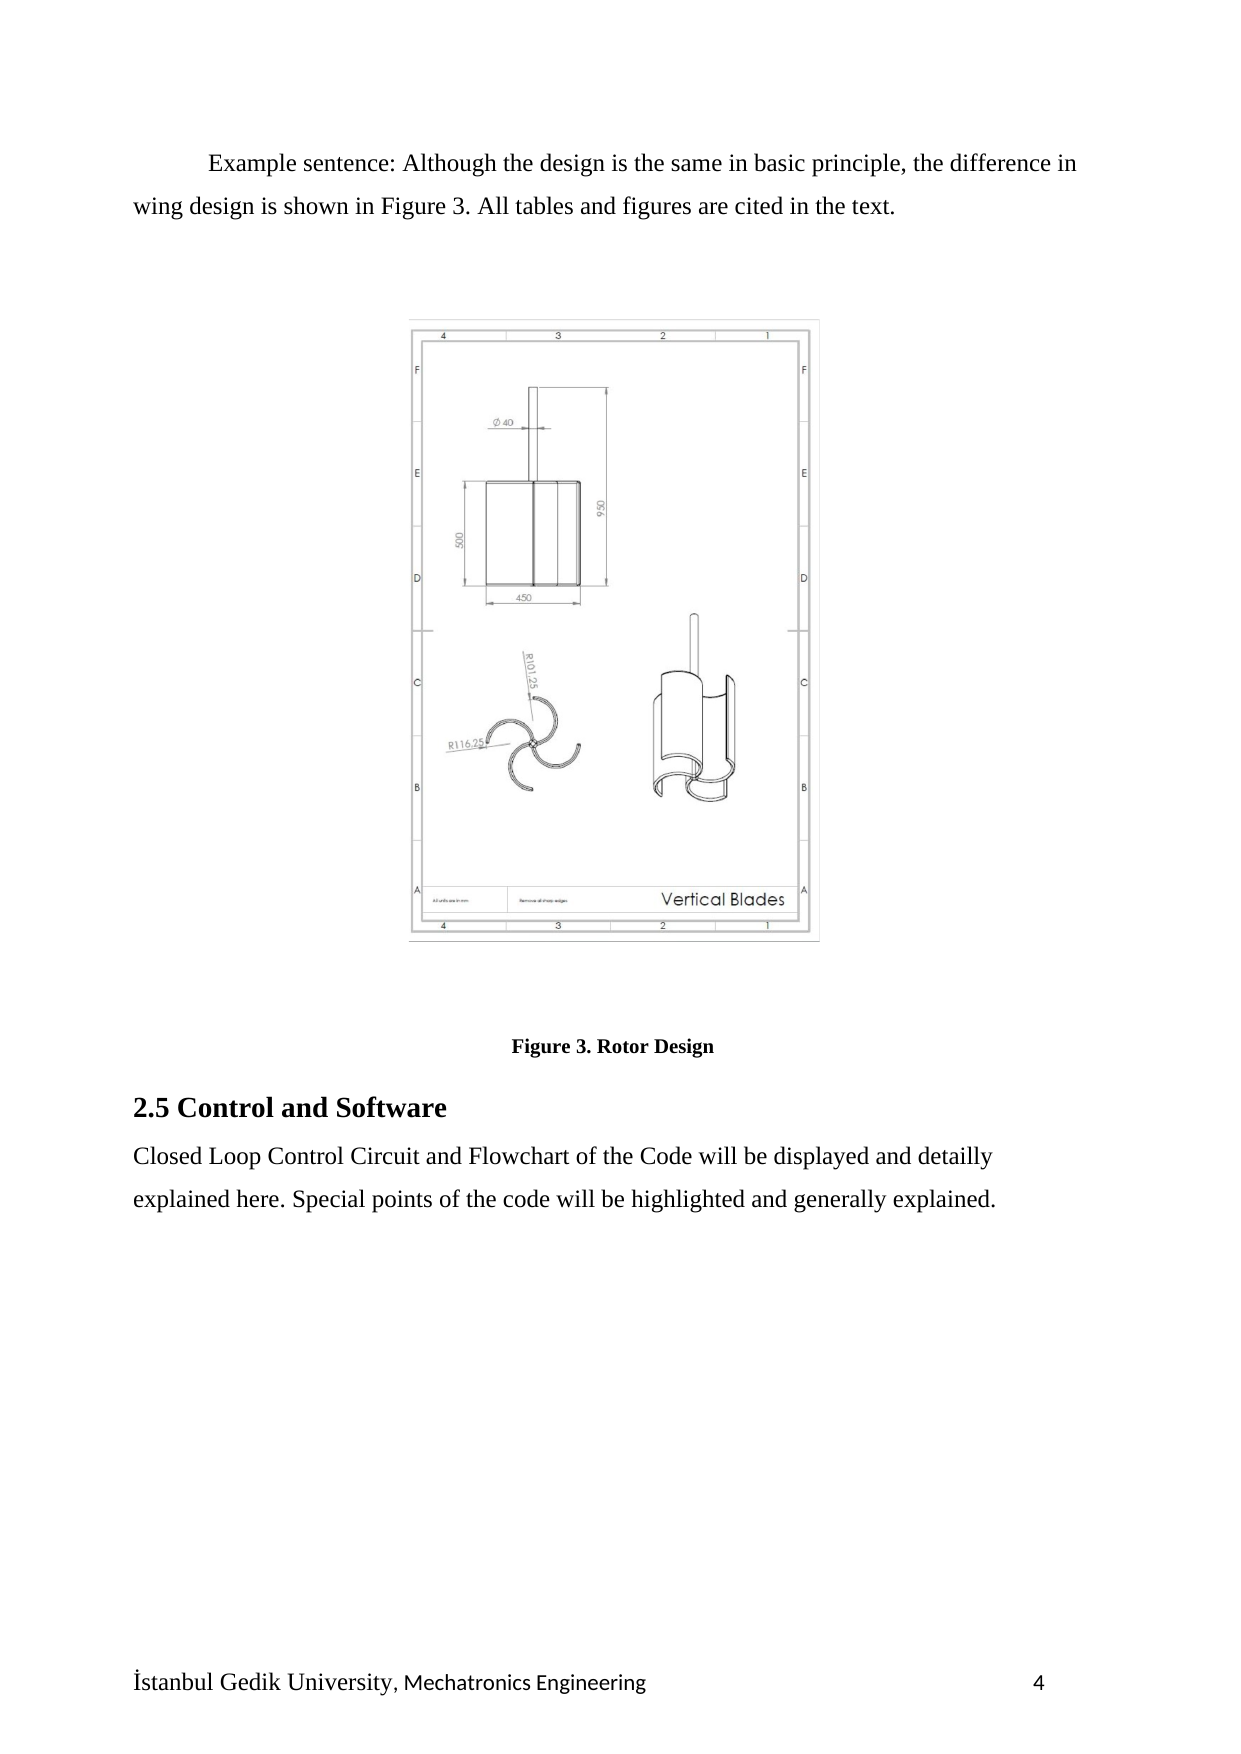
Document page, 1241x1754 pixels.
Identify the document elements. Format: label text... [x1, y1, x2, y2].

subtitle 2.5 Control and Software [133, 1091, 1092, 1124]
text Example sentence: Although the design is the same in basic principle, the difference in wing design is shown in Figure 3. All tables and figures are cited in the text. [133, 148, 1092, 219]
picture [408, 319, 819, 942]
text Closed Loop Control Circuit and Flowchart of the Code will be displayed and detailly explained here. Special points of the code will be highlighted and generally explained. [133, 1141, 1092, 1213]
